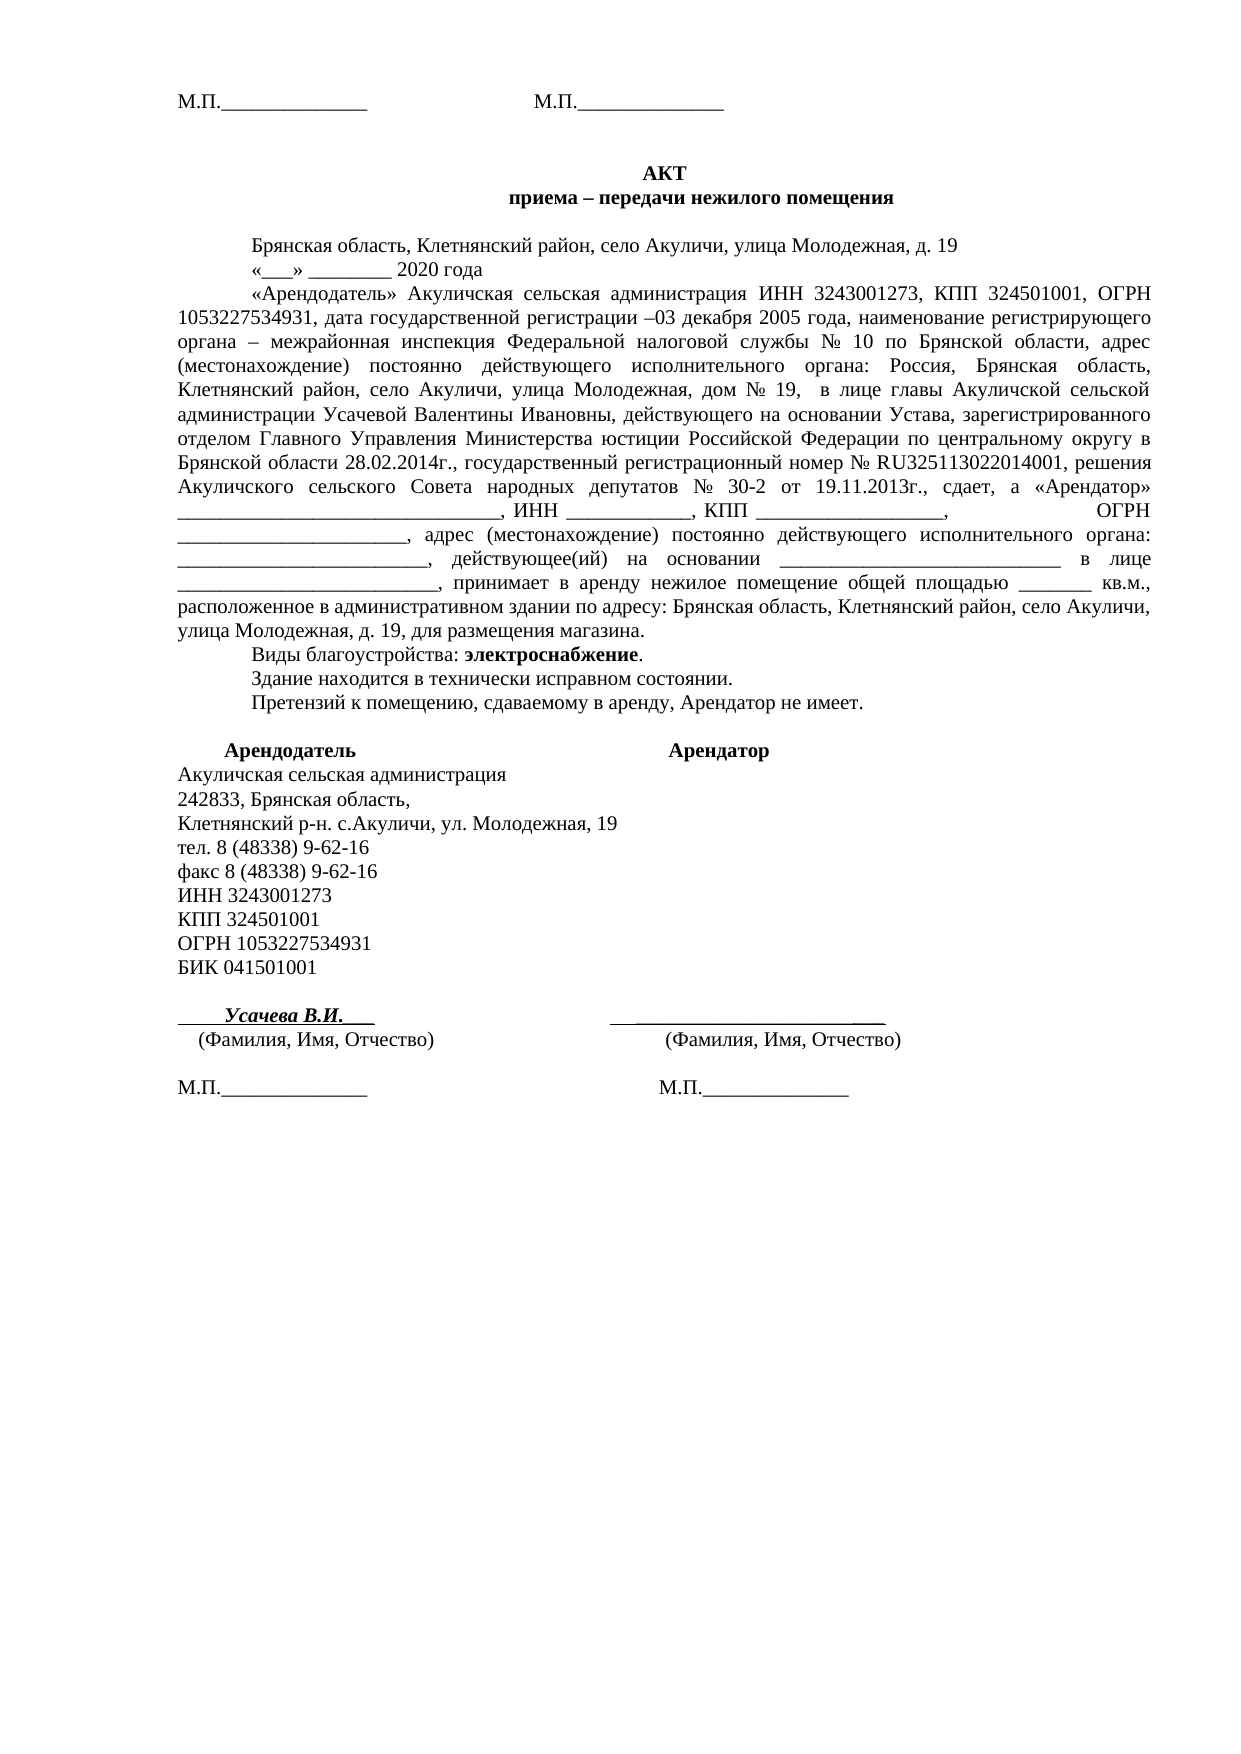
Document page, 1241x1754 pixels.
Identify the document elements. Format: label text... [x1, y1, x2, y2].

text Клетнянский р-н. с.Акуличи, ул. Молодежная, 19 [177, 811, 1152, 834]
text Брянская область, Клетнянский район, село Акуличи, улица Молодежная, д. 19 [177, 233, 1152, 257]
text Здание находится в технически исправном состоянии. [177, 666, 1152, 690]
text (Фамилия, Имя, Отчество) (Фамилия, Имя, Отчество) [177, 1027, 1152, 1051]
text Претензий к помещению, сдаваемому в аренду, Арендатор не имеет. [177, 690, 1152, 714]
text факс 8 (48338) 9-62-16 [177, 859, 1152, 883]
text М.П.______________ М.П.______________ [177, 1075, 1152, 1099]
text тел. 8 (48338) 9-62-16 [177, 834, 1152, 859]
text КПП 324501001 [177, 907, 1152, 931]
text «___» ________ 2020 года [177, 257, 1152, 281]
text Акуличская сельская администрация [177, 762, 1152, 786]
text Арендодатель Арендатор [177, 738, 1152, 762]
text БИК 041501001 [177, 955, 1152, 979]
text 242833, Брянская область, [177, 786, 1152, 811]
text Усачева В.И.___ ________________________ [177, 1003, 1152, 1027]
text М.П.______________ М.П.______________ [177, 89, 1152, 113]
text приема – передачи нежилого помещения [177, 185, 1152, 209]
text ОГРН 1053227534931 [177, 931, 1152, 955]
text Виды благоустройства: электроснабжение. [177, 642, 1152, 666]
text ИНН 3243001273 [177, 883, 1152, 907]
text «Арендодатель» Акуличская сельская администрация ИНН 3243001273, КПП 324501001, ОГРН 1053227534931, дата государственной регистрации –03 декабря 2005 года, наименование регистрирующего органа – межрайонная инспекция Федеральной налоговой службы № 10 по Брянской области, адрес (местонахождение) постоянно действующего исполнительного органа: Россия, Брянская область, Клетнянский район, село Акуличи, улица Молодежная, дом № 19, в лице главы Акуличской сельской администрации Усачевой Валентины Ивановны, действующего на основании Устава, зарегистрированного отделом Главного Управления Министерства юстиции Российской Федерации по центральному округу в Брянской области 28.02.2014г., государственный регистрационный номер № RU325113022014001, решения Акуличского сельского Совета народных депутатов № 30-2 от 19.11.2013г., сдает, а «Арендатор» _______________________________, ИНН ____________, КПП __________________, ОГРН ______________________, адрес (местонахождение) постоянно действующего исполнительного органа: ________________________, действующее(ий) на основании ___________________________ в лице _________________________, принимает в аренду нежилое помещение общей площадью _______ кв.м., расположенное в административном здании по адресу: Брянская область, Клетнянский район, село Акуличи, улица Молодежная, д. 19, для размещения магазина. [177, 281, 1152, 642]
text АКТ [177, 161, 1152, 185]
